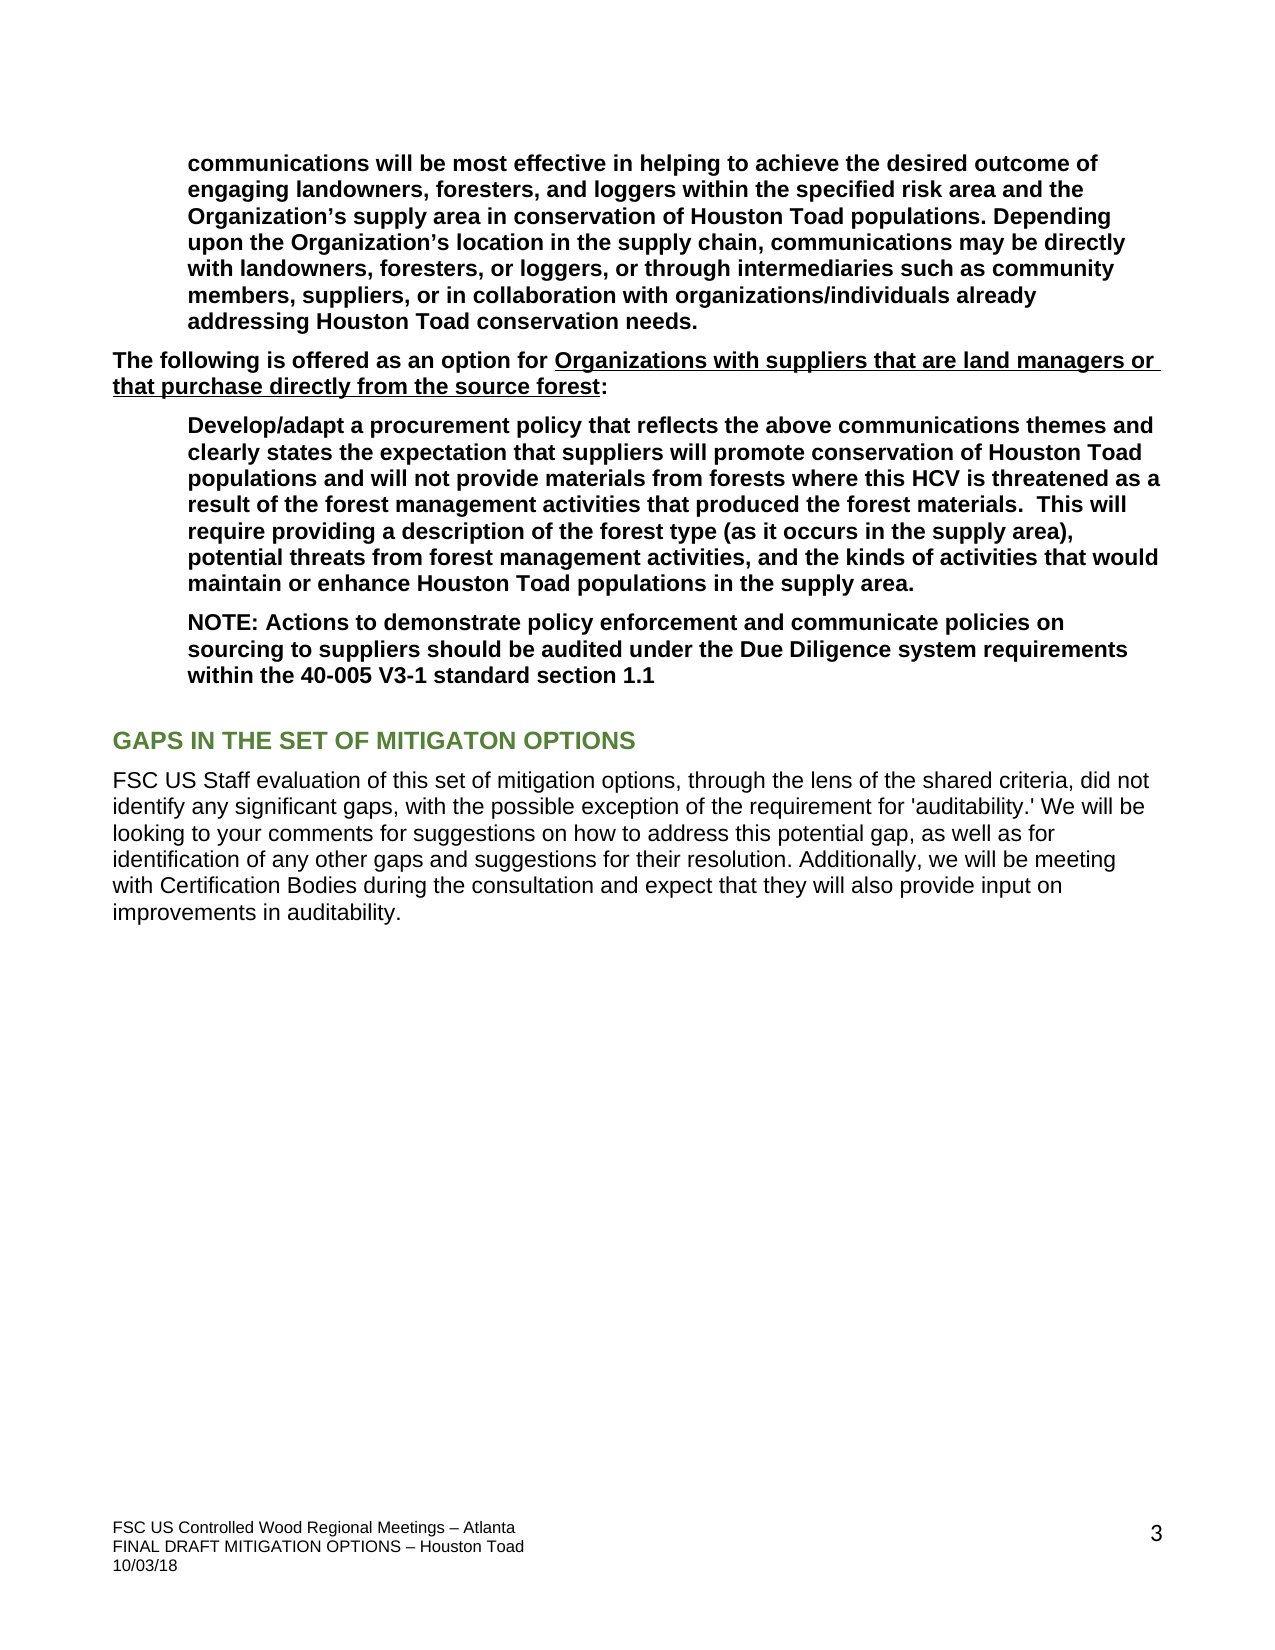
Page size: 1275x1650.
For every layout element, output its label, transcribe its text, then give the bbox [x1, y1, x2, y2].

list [150, 150, 1162, 334]
list Develop/adapt a procurement policy that reflects the above communications themes and clearly states the expectation that suppliers will promote conservation of Houston Toad populations and will not provide materials from forests where this HCV is threatened as a result of the forest management activities that produced the forest materials. This will require providing a description of the forest type (as it occurs in the supply area), potential threats from forest management activities, and the kinds of activities that would maintain or enhance Houston Toad populations in the supply area. [187, 412, 1162, 597]
text GAPS IN THE SET OF MITIGATON OPTIONS [112, 726, 1162, 754]
text The following is offered as an option for Organizations with suppliers that are land managers or that purchase directly from the source forest: [112, 347, 1162, 400]
text NOTE: Actions to demonstrate policy enforcement and communicate policies on sourcing to suppliers should be audited under the Due Diligence system requirements within the 40-005 V3-1 standard section 1.1 [187, 609, 1162, 688]
text FSC US Staff evaluation of this set of mitigation options, through the lens of the shared criteria, did not identify any significant gaps, with the possible exception of the requirement for 'auditability.' We will be looking to your comments for suggestions on how to address this potential gap, as well as for identification of any other gaps and suggestions for their resolution. Additionally, we will be meeting with Certification Bodies during the consultation and expect that they will also provide input on improvements in auditability. [112, 767, 1162, 925]
